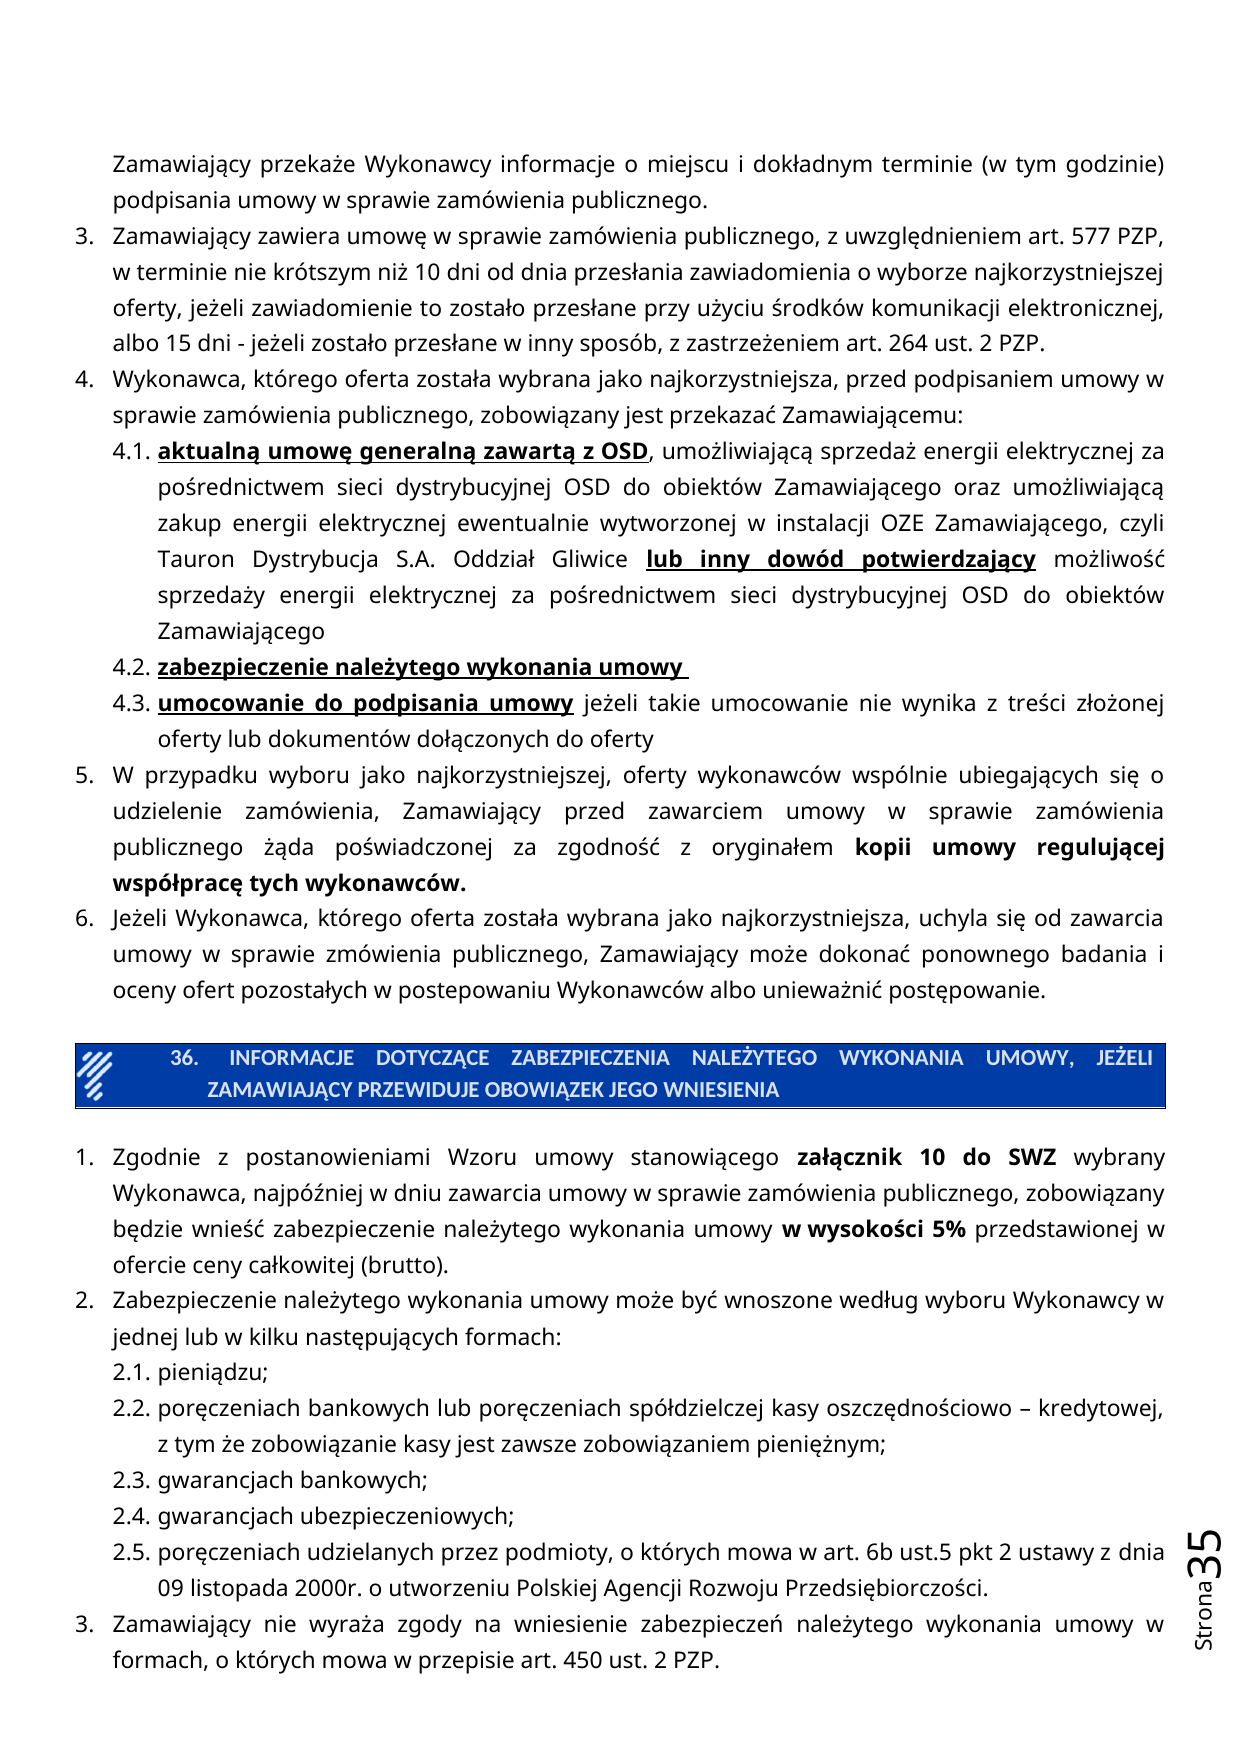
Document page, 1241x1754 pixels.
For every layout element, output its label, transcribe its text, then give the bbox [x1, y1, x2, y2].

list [75, 148, 1165, 215]
list aktualną umowę generalną zawartą z OSD, umożliwiającą sprzedaż energii elektrycznej za pośrednictwem sieci dystrybucyjnej OSD do obiektów Zamawiającego oraz umożliwiającą zakup energii elektrycznej ewentualnie wytworzonej w instalacji OZE Zamawiającego, czyli Tauron Dystrybucja S.A. Oddział Gliwice lub inny dowód potwierdzający możliwość sprzedaży energii elektrycznej za pośrednictwem sieci dystrybucyjnej OSD do obiektów Zamawiającego [112, 435, 1165, 646]
list pieniądzu; [112, 1356, 1165, 1388]
list umocowanie do podpisania umowy jeżeli takie umocowanie nie wynika z treści złożonej oferty lub dokumentów dołączonych do oferty [112, 687, 1165, 754]
list poręczeniach udzielanych przez podmioty, o których mowa w art. 6b ust.5 pkt 2 ustawy z dnia 09 listopada 2000r. o utworzeniu Polskiej Agencji Rozwoju Przedsiębiorczości. [112, 1536, 1165, 1603]
list Zamawiający zawiera umowę w sprawie zamówienia publicznego, z uwzględnieniem art. 577 PZP, w terminie nie krótszym niż 10 dni od dnia przesłania zawiadomienia o wyborze najkorzystniejszej oferty, jeżeli zawiadomienie to zostało przesłane przy użyciu środków komunikacji elektronicznej, albo 15 dni - jeżeli zostało przesłane w inny sposób, z zastrzeżeniem art. 264 ust. 2 PZP. [75, 219, 1165, 359]
list Zabezpieczenie należytego wykonania umowy może być wnoszone według wyboru Wykonawcy w jednej lub w kilku następujących formach: [75, 1284, 1165, 1352]
list W przypadku wyboru jako najkorzystniejszej, oferty wykonawców wspólnie ubiegających się o udzielenie zamówienia, Zamawiający przed zawarciem umowy w sprawie zamówienia publicznego żąda poświadczonej za zgodność z oryginałem kopii umowy regulującej współpracę tych wykonawców. [75, 759, 1165, 898]
list Zamawiający nie wyraża zgody na wniesienie zabezpieczeń należytego wykonania umowy w formach, o których mowa w przepisie art. 450 ust. 2 PZP. [75, 1608, 1165, 1675]
list Jeżeli Wykonawca, którego oferta została wybrana jako najkorzystniejsza, uchyla się od zawarcia umowy w sprawie zmówienia publicznego, Zamawiający może dokonać ponownego badania i oceny ofert pozostałych w postepowaniu Wykonawców albo unieważnić postępowanie. [75, 902, 1165, 1006]
list gwarancjach bankowych; [112, 1464, 1165, 1495]
list Zgodnie z postanowieniami Wzoru umowy stanowiącego załącznik 10 do SWZ wybrany Wykonawca, najpóźniej w dniu zawarcia umowy w sprawie zamówienia publicznego, zobowiązany będzie wnieść zabezpieczenie należytego wykonania umowy w wysokości 5% przedstawionej w ofercie ceny całkowitej (brutto). [75, 1141, 1165, 1280]
list poręczeniach bankowych lub poręczeniach spółdzielczej kasy oszczędnościowo – kredytowej, z tym że zobowiązanie kasy jest zawsze zobowiązaniem pieniężnym; [112, 1392, 1165, 1459]
list gwarancjach ubezpieczeniowych; [112, 1500, 1165, 1531]
table_header INFORMACJE DOTYCZĄCE ZABEZPIECZENIA NALEŻYTEGO WYKONANIA UMOWY, JEŻELI ZAMAWIAJĄCY PRZEWIDUJE OBOWIĄZEK JEGO WNIESIENIA [76, 1044, 1165, 1107]
list zabezpieczenie należytego wykonania umowy [112, 651, 1165, 682]
list Wykonawca, którego oferta została wybrana jako najkorzystniejsza, przed podpisaniem umowy w sprawie zamówienia publicznego, zobowiązany jest przekazać Zamawiającemu: [75, 363, 1165, 431]
